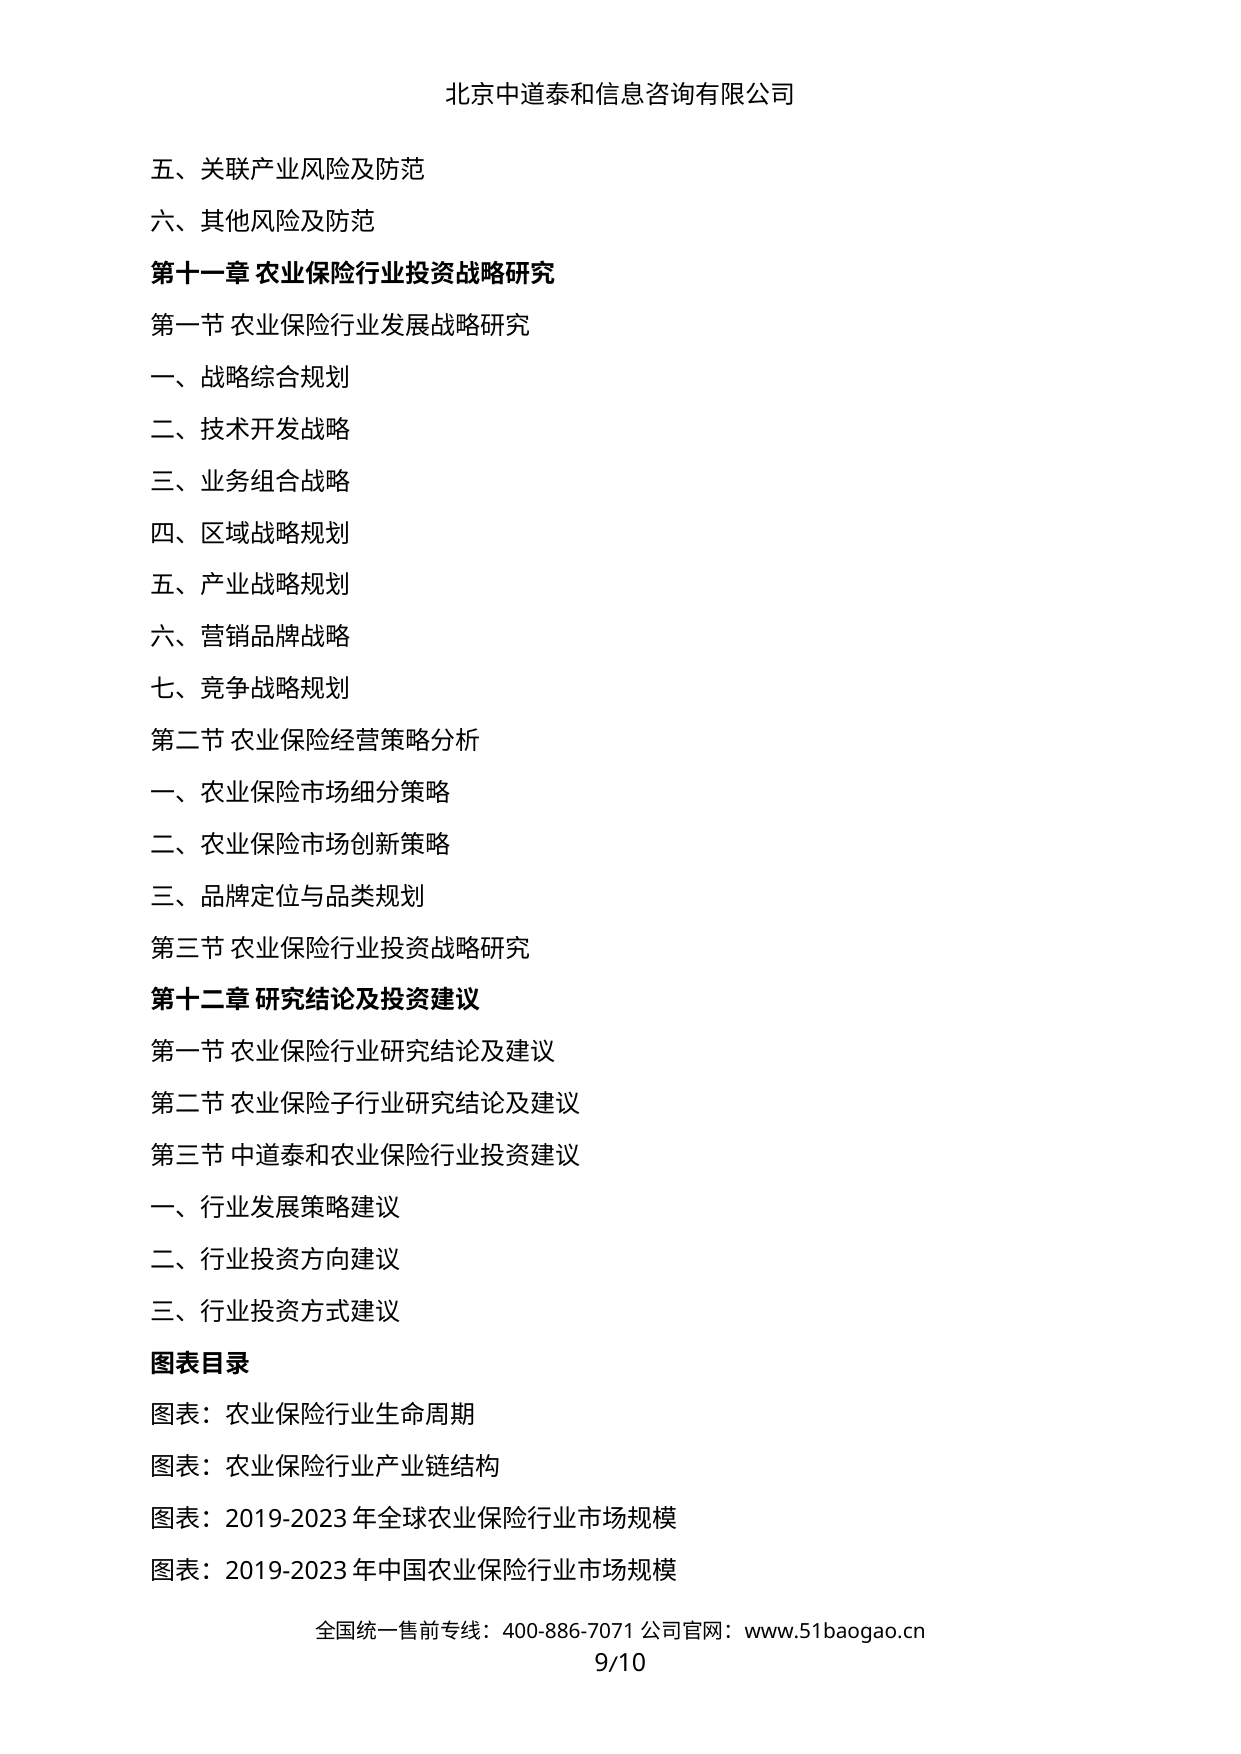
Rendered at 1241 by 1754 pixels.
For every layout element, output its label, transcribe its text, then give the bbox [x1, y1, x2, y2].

text 图表：农业保险行业产业链结构 [150, 1447, 1090, 1483]
text 五、产业战略规划 [150, 565, 1090, 601]
text 第三节 中道泰和农业保险行业投资建议 [150, 1136, 1090, 1172]
text 第二节 农业保险经营策略分析 [150, 721, 1090, 757]
text 三、行业投资方式建议 [150, 1291, 1090, 1327]
text 第三节 农业保险行业投资战略研究 [150, 928, 1090, 964]
text 三、品牌定位与品类规划 [150, 876, 1090, 912]
text 二、技术开发战略 [150, 409, 1090, 446]
text 第十一章 农业保险行业投资战略研究 [150, 254, 1090, 290]
text 第一节 农业保险行业研究结论及建议 [150, 1032, 1090, 1068]
text 一、农业保险市场细分策略 [150, 772, 1090, 809]
text 一、行业发展策略建议 [150, 1187, 1090, 1224]
text 四、区域战略规划 [150, 513, 1090, 549]
text 图表：农业保险行业生命周期 [150, 1395, 1090, 1431]
text 二、农业保险市场创新策略 [150, 824, 1090, 861]
text 二、行业投资方向建议 [150, 1239, 1090, 1276]
text 第十二章 研究结论及投资建议 [150, 980, 1090, 1016]
text 七、竞争战略规划 [150, 669, 1090, 705]
text 三、业务组合战略 [150, 461, 1090, 497]
text 五、关联产业风险及防范 [150, 150, 1090, 186]
text 第二节 农业保险子行业研究结论及建议 [150, 1084, 1090, 1120]
text 六、营销品牌战略 [150, 617, 1090, 653]
text 六、其他风险及防范 [150, 202, 1090, 238]
text 图表：2019-2023年中国农业保险行业市场规模 [150, 1551, 1090, 1587]
text 一、战略综合规划 [150, 357, 1090, 394]
text 图表目录 [150, 1343, 1090, 1379]
text 第一节 农业保险行业发展战略研究 [150, 306, 1090, 342]
text 图表：2019-2023年全球农业保险行业市场规模 [150, 1499, 1090, 1535]
